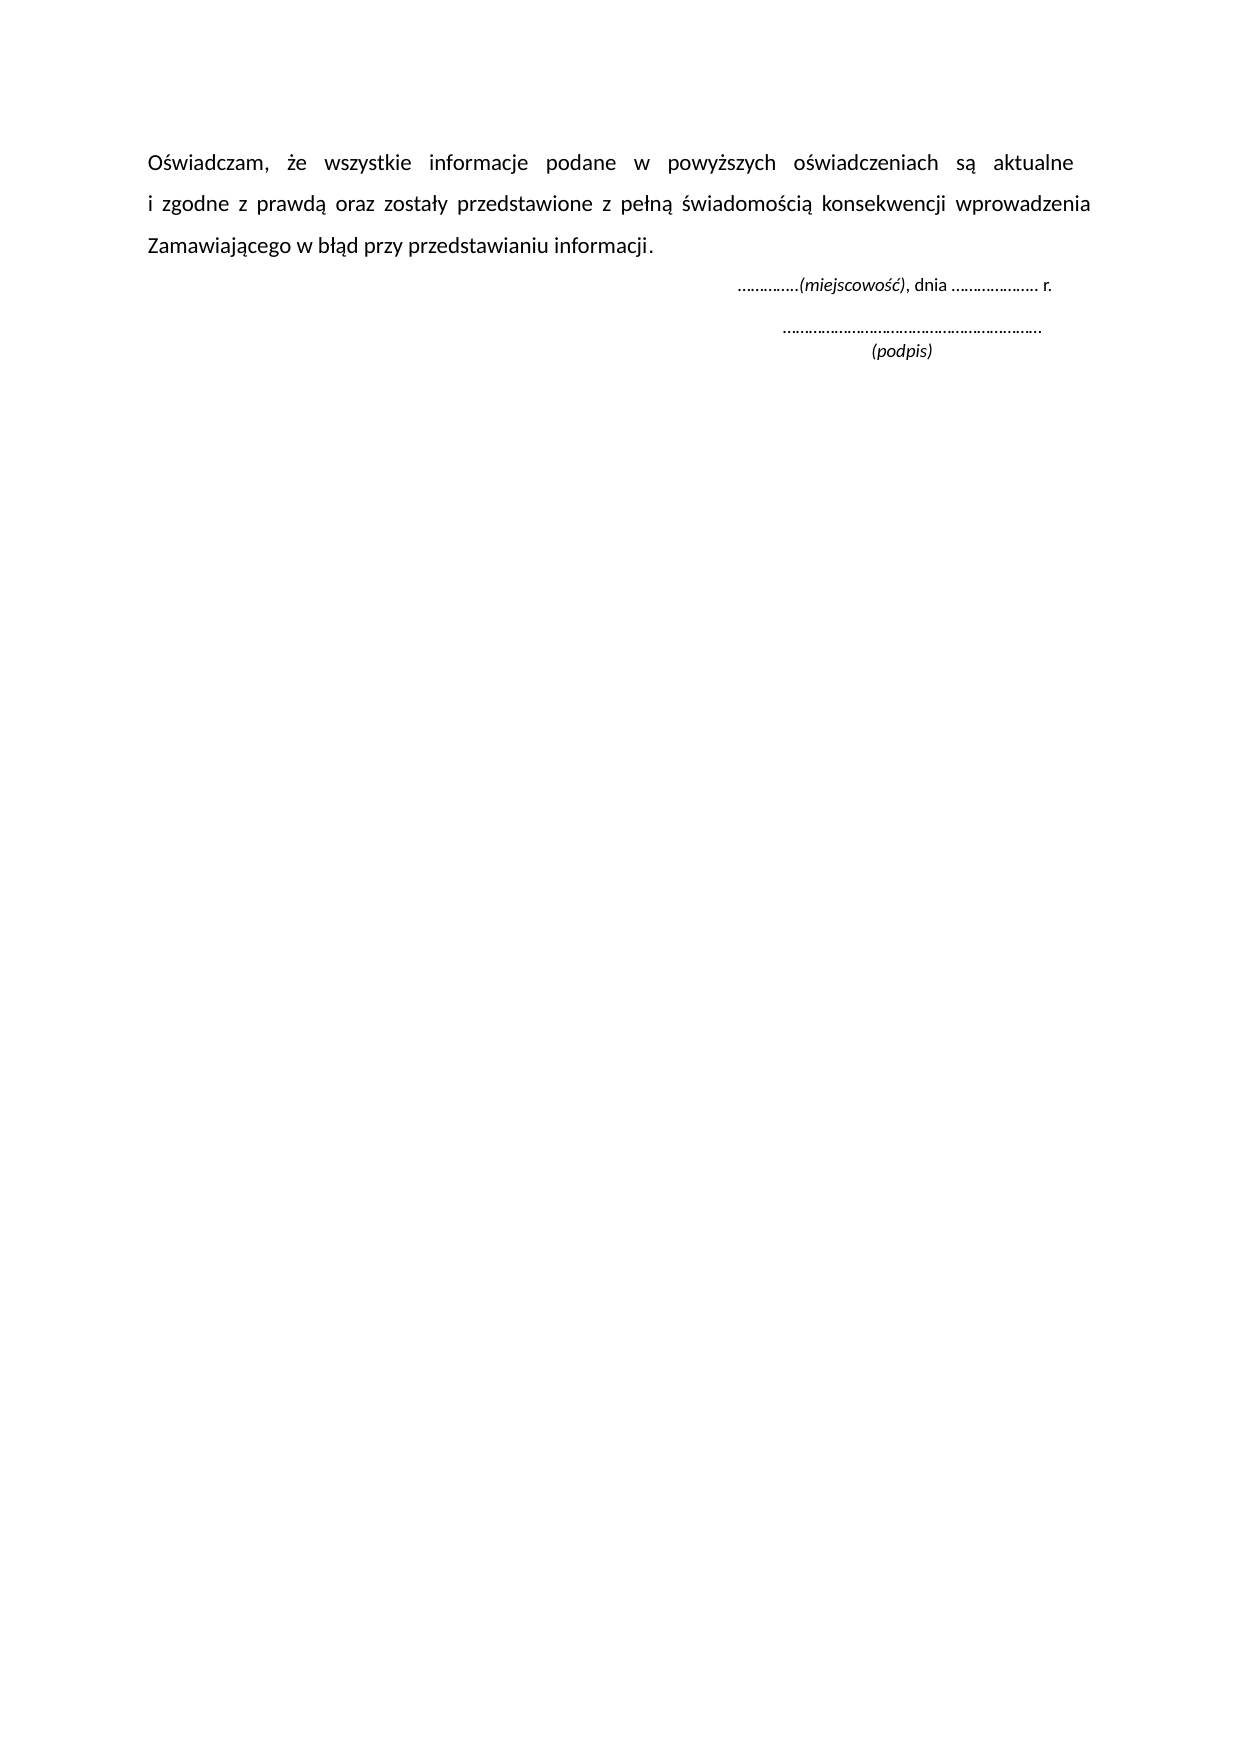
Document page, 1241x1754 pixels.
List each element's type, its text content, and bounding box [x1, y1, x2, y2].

text …………..(miejscowość), dnia ……………….. r. [148, 273, 1093, 296]
text Oświadczam, że wszystkie informacje podane w powyższych oświadczeniach są aktualne i zgodne z prawdą oraz zostały przedstawione z pełną świadomością konsekwencji wprowadzenia Zamawiającego w błąd przy przedstawianiu informacji. [148, 148, 1093, 259]
text …………………………………………………… (podpis) [783, 315, 1093, 362]
